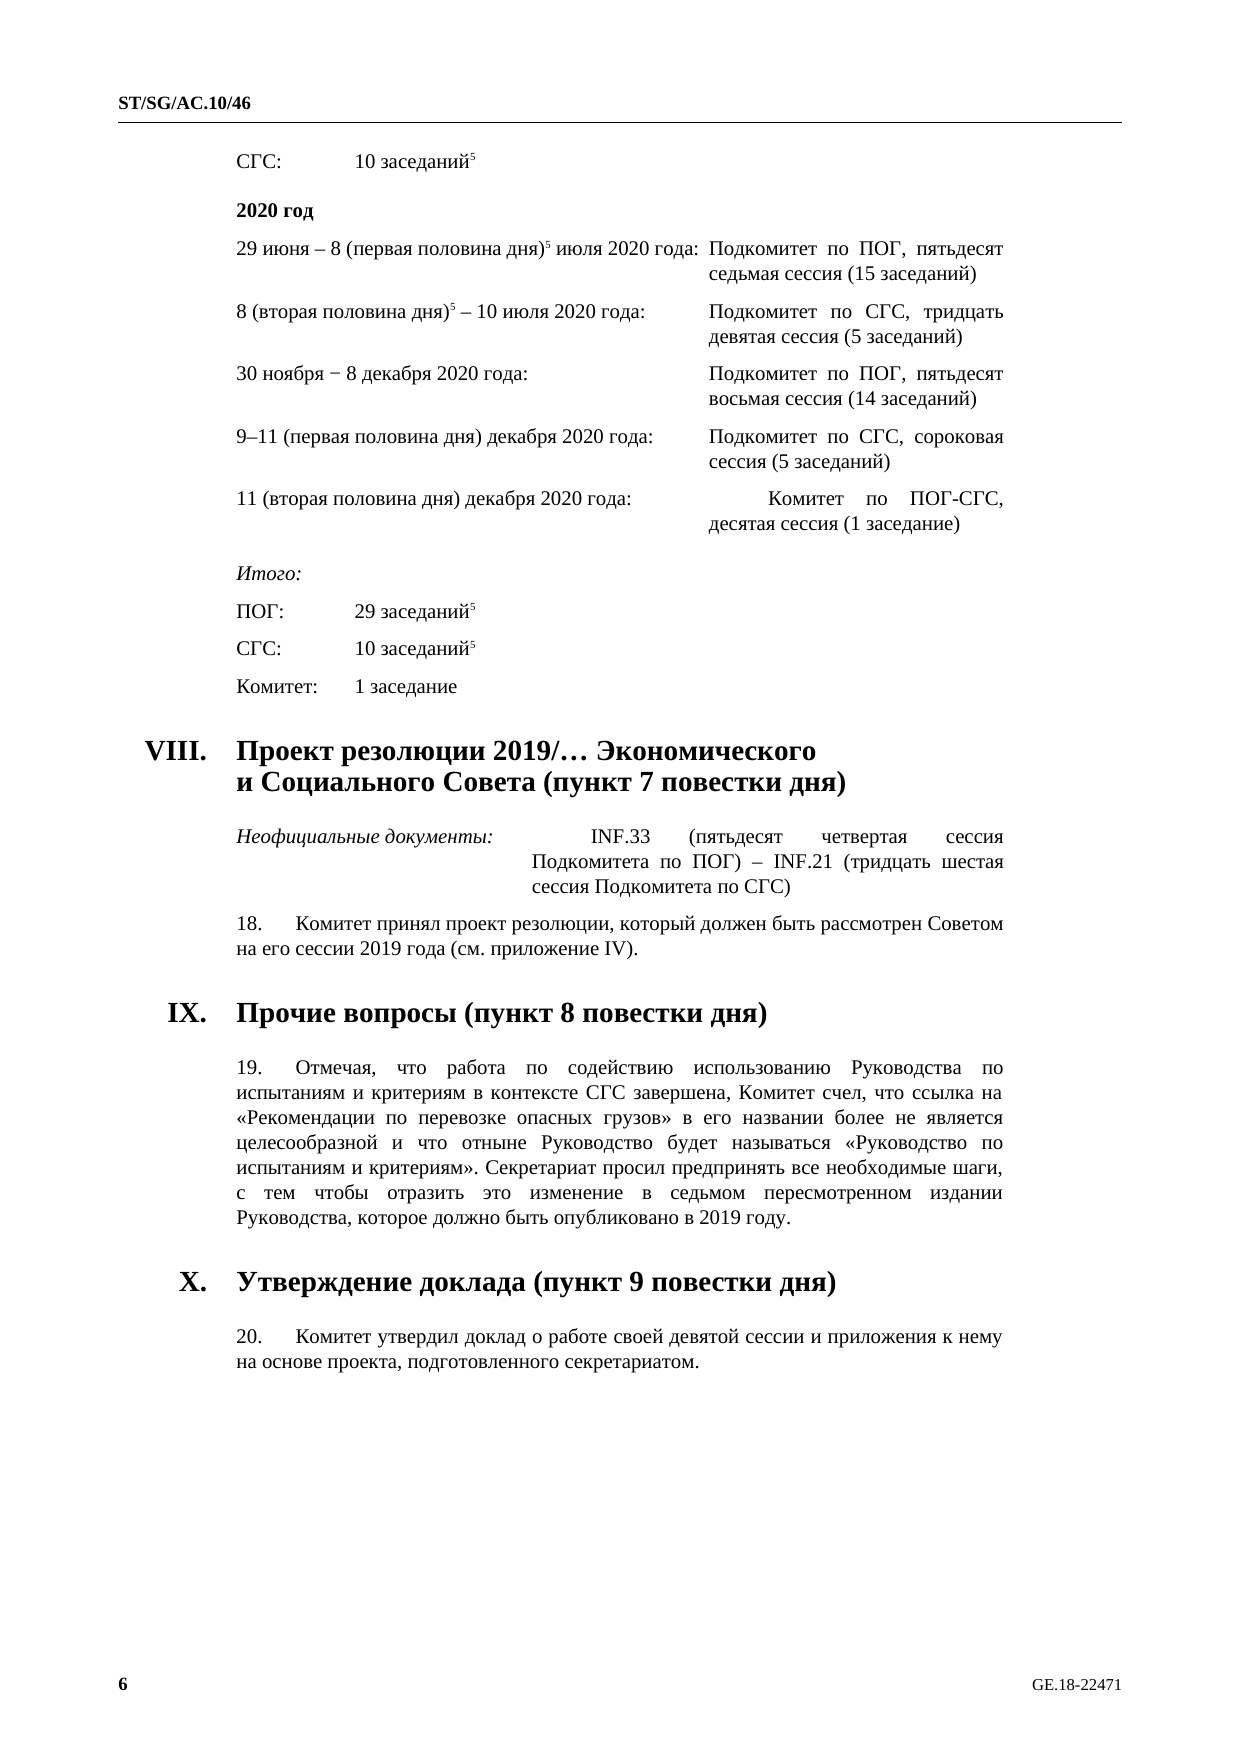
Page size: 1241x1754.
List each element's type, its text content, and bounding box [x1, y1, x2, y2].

text 18. Комитет принял проект резолюции, который должен быть рассмотрен Советом на его сессии 2019 года (см. приложение IV). [236, 910, 1004, 960]
text X. Утверждение доклада (пункт 9 повестки дня) [118, 1266, 1004, 1298]
text 30 ноября − 8 декабря 2020 года: Подкомитет по ПОГ, пятьдесят восьмая сессия (14 заседаний) [236, 360, 1004, 410]
text Итого: [118, 560, 1004, 585]
text СГС: 10 заседаний5 [236, 635, 1004, 660]
text 19. Отмечая, что работа по содействию использованию Руководства по испытаниям и критериям в контексте СГС завершена, Комитет счел, что ссылка на «Рекомендации по перевозке опасных грузов» в его названии более не является целесообразной и что отныне Руководство будет называться «Руководство по испытаниям и критериям». Секретариат просил предпринять все необходимые шаги, с тем чтобы отразить это изменение в седьмом пересмотренном издании Руководства, которое должно быть опубликовано в 2019 году. [236, 1054, 1004, 1229]
text 11 (вторая половина дня) декабря 2020 года: Комитет по ПОГ-СГС, десятая сессия (1 заседание) [236, 485, 1004, 535]
text СГС: 10 заседаний5 [236, 148, 1004, 173]
text IX. Прочие вопросы (пункт 8 повестки дня) [118, 998, 1004, 1029]
text Комитет: 1 заседание [236, 673, 1004, 698]
text 9–11 (первая половина дня) декабря 2020 года: Подкомитет по СГС, сороковая сессия (5 заседаний) [236, 423, 1004, 473]
text 29 июня – 8 (первая половина дня)5 июля 2020 года: Подкомитет по ПОГ, пятьдесят седьмая сессия (15 заседаний) [236, 235, 1004, 285]
text ПОГ: 29 заседаний5 [236, 598, 1004, 623]
text VIII. Проект резолюции 2019/… Экономического и Социального Совета (пункт 7 повестки дня) [118, 735, 1004, 798]
text 20. Комитет утвердил доклад о работе своей девятой сессии и приложения к нему на основе проекта, подготовленного секретариатом. [236, 1323, 1004, 1373]
text Неофициальные документы: INF.33 (пятьдесят четвертая сессия Подкомитета по ПОГ) – INF.21 (тридцать шестая сессия Подкомитета по СГС) [236, 823, 1004, 898]
text 8 (вторая половина дня)5 – 10 июля 2020 года: Подкомитет по СГС, тридцать девятая сессия (5 заседаний) [236, 298, 1004, 348]
text 2020 год [118, 198, 1004, 223]
